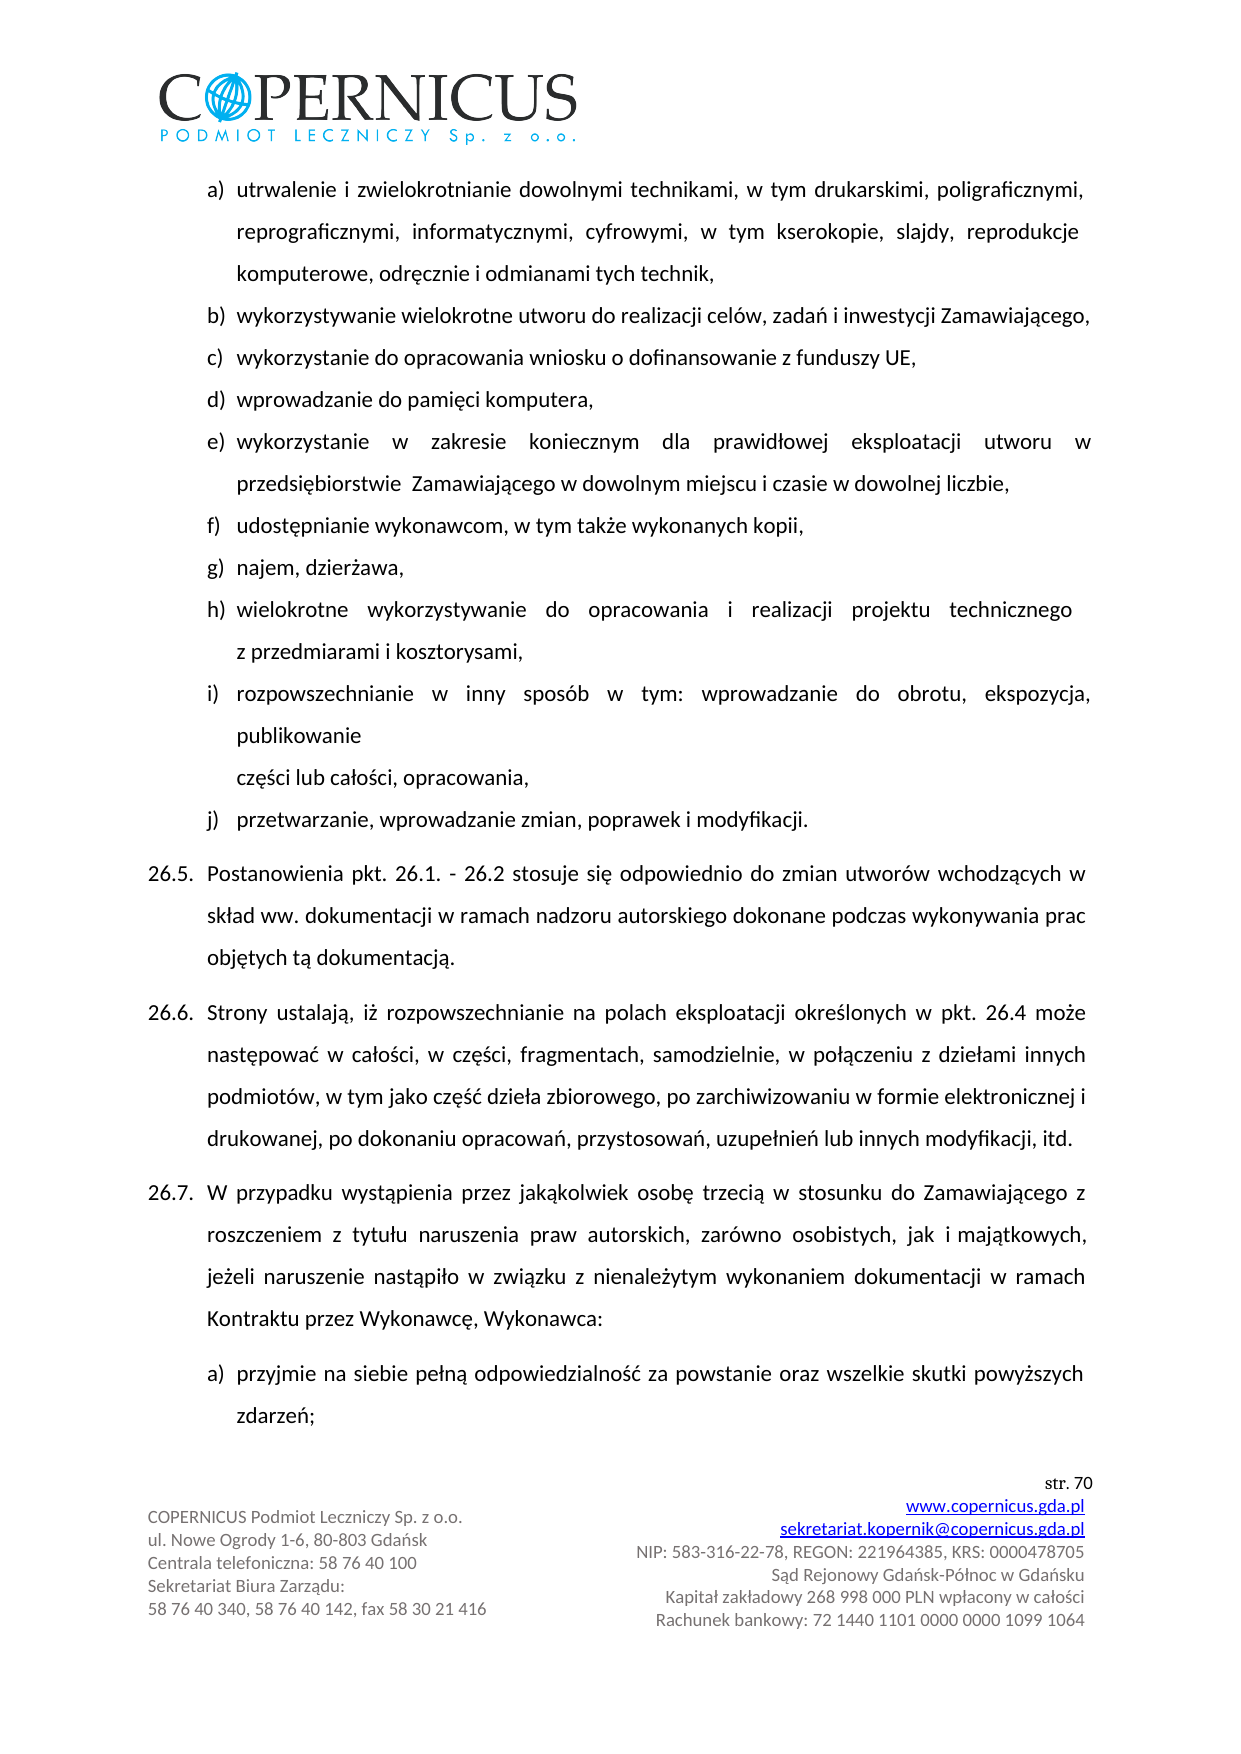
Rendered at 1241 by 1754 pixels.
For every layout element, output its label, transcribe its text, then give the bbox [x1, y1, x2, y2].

list rozpowszechnianie w inny sposób w tym: wprowadzanie do obrotu, ekspozycja, publikowanie części lub całości, opracowania, [207, 679, 1092, 791]
list najem, dzierżawa, [207, 553, 1092, 581]
list W przypadku wystąpienia przez jakąkolwiek osobę trzecią w stosunku do Zamawiającego z roszczeniem z tytułu naruszenia praw autorskich, zarówno osobistych, jak i majątkowych, jeżeli naruszenie nastąpiło w związku z nienależytym wykonaniem dokumentacji w ramach Kontraktu przez Wykonawcę, Wykonawca: [148, 1178, 1087, 1332]
list udostępnianie wykonawcom, w tym także wykonanych kopii, [207, 511, 1092, 539]
list utrwalenie i zwielokrotnianie dowolnymi technikami, w tym drukarskimi, poligraficznymi, reprograficznymi, informatycznymi, cyfrowymi, w tym kserokopie, slajdy, reprodukcje komputerowe, odręcznie i odmianami tych technik, [207, 175, 1092, 287]
picture [147, 67, 587, 148]
list przetwarzanie, wprowadzanie zmian, poprawek i modyfikacji. [207, 805, 1092, 833]
list wielokrotne wykorzystywanie do opracowania i realizacji projektu technicznego z przedmiarami i kosztorysami, [207, 595, 1092, 665]
list wykorzystywanie wielokrotne utworu do realizacji celów, zadań i inwestycji Zamawiającego, [207, 301, 1092, 329]
list wprowadzanie do pamięci komputera, [207, 385, 1092, 413]
list Postanowienia pkt. 26.1. - 26.2 stosuje się odpowiednio do zmian utworów wchodzących w skład ww. dokumentacji w ramach nadzoru autorskiego dokonane podczas wykonywania prac objętych tą dokumentacją. [148, 859, 1087, 971]
list przyjmie na siebie pełną odpowiedzialność za powstanie oraz wszelkie skutki powyższych zdarzeń; [207, 1359, 1092, 1429]
list Strony ustalają, iż rozpowszechnianie na polach eksploatacji określonych w pkt. 26.4 może następować w całości, w części, fragmentach, samodzielnie, w połączeniu z dziełami innych podmiotów, w tym jako część dzieła zbiorowego, po zarchiwizowaniu w formie elektronicznej i drukowanej, po dokonaniu opracowań, przystosowań, uzupełnień lub innych modyfikacji, itd. [148, 998, 1087, 1152]
list wykorzystanie do opracowania wniosku o dofinansowanie z funduszy UE, [207, 343, 1092, 371]
list wykorzystanie w zakresie koniecznym dla prawidłowej eksploatacji utworu w przedsiębiorstwie Zamawiającego w dowolnym miejscu i czasie w dowolnej liczbie, [207, 427, 1092, 497]
